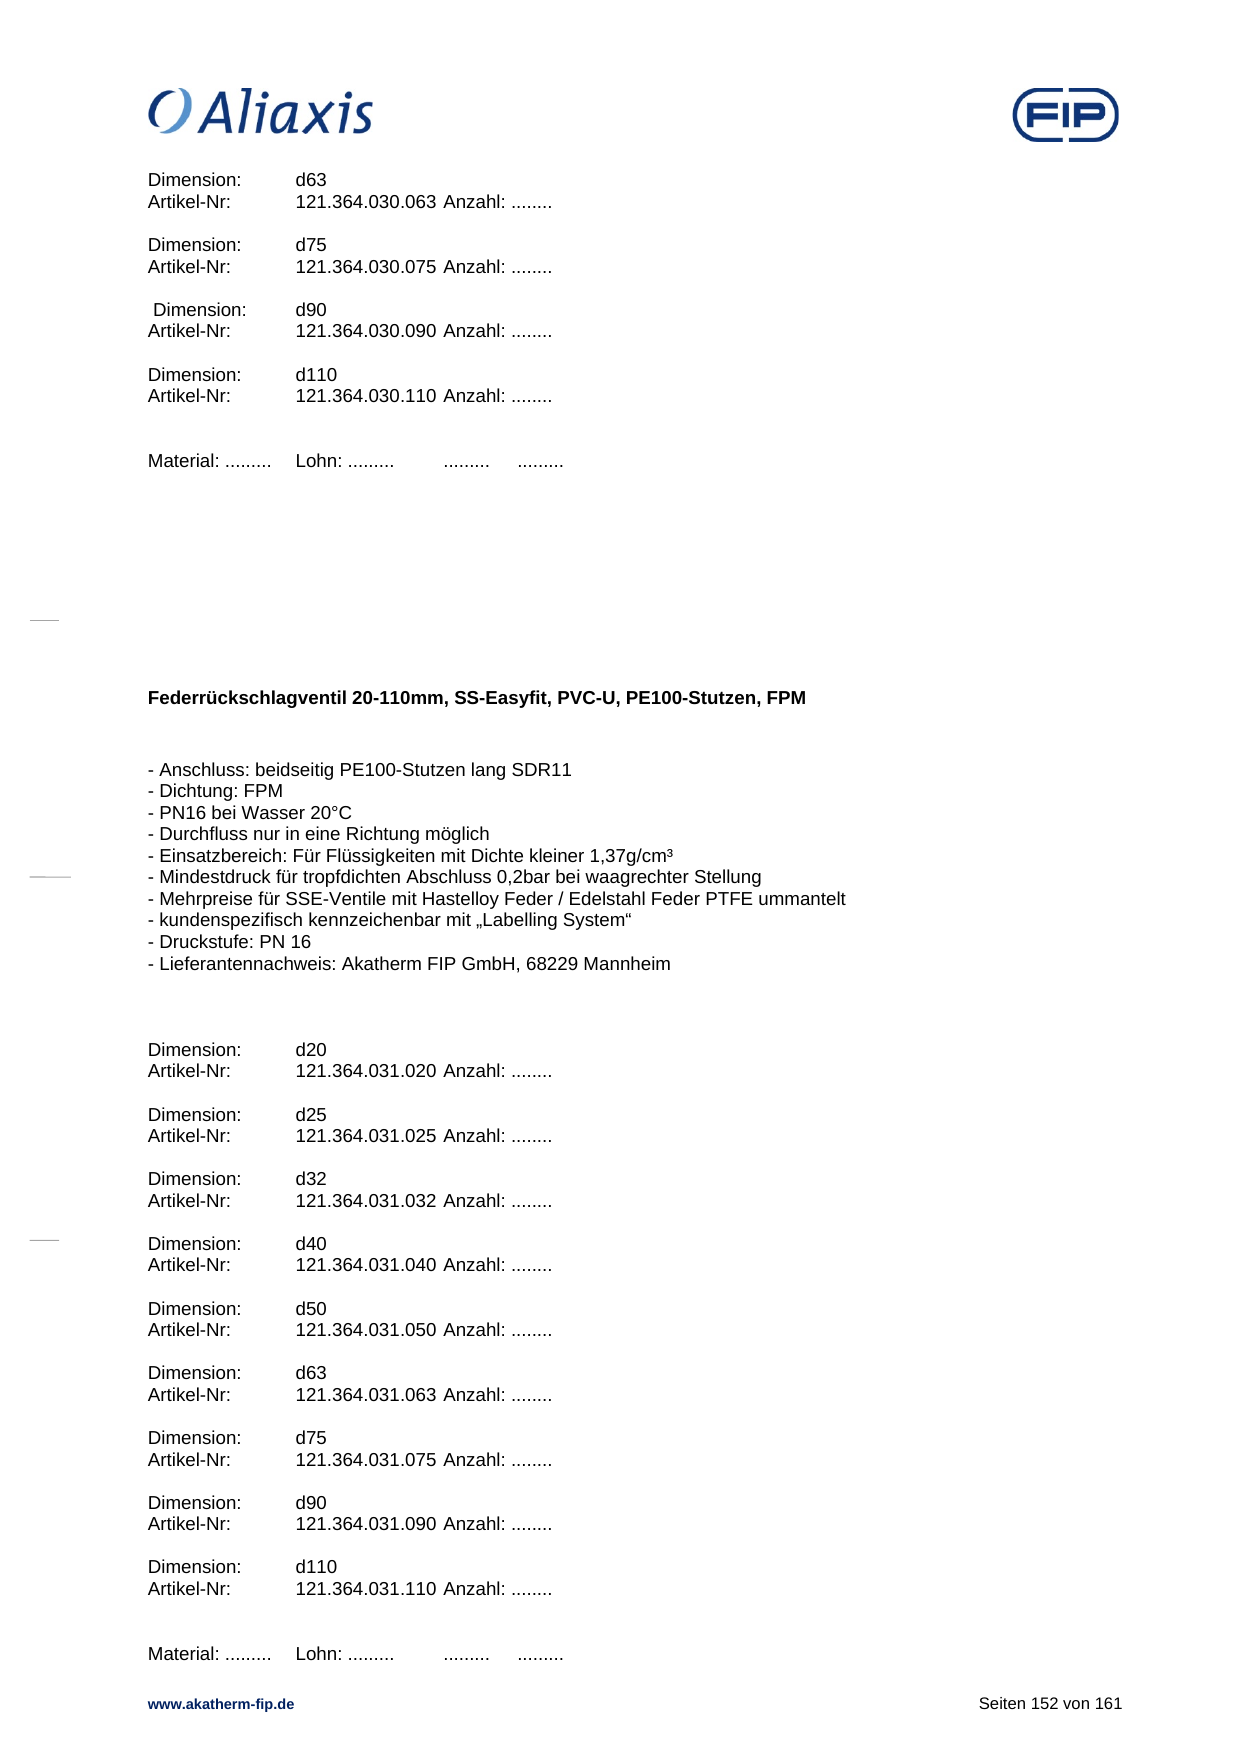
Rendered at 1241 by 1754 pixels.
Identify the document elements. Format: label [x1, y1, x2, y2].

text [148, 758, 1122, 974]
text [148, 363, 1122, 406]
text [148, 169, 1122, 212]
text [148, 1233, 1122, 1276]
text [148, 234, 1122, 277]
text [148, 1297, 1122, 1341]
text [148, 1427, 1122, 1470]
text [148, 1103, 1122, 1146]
picture [1012, 88, 1119, 142]
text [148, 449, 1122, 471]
picture [148, 88, 373, 134]
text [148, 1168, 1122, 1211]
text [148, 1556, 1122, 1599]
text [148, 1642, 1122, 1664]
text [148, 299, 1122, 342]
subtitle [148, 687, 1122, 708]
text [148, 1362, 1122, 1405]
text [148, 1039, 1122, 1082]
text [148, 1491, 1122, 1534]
